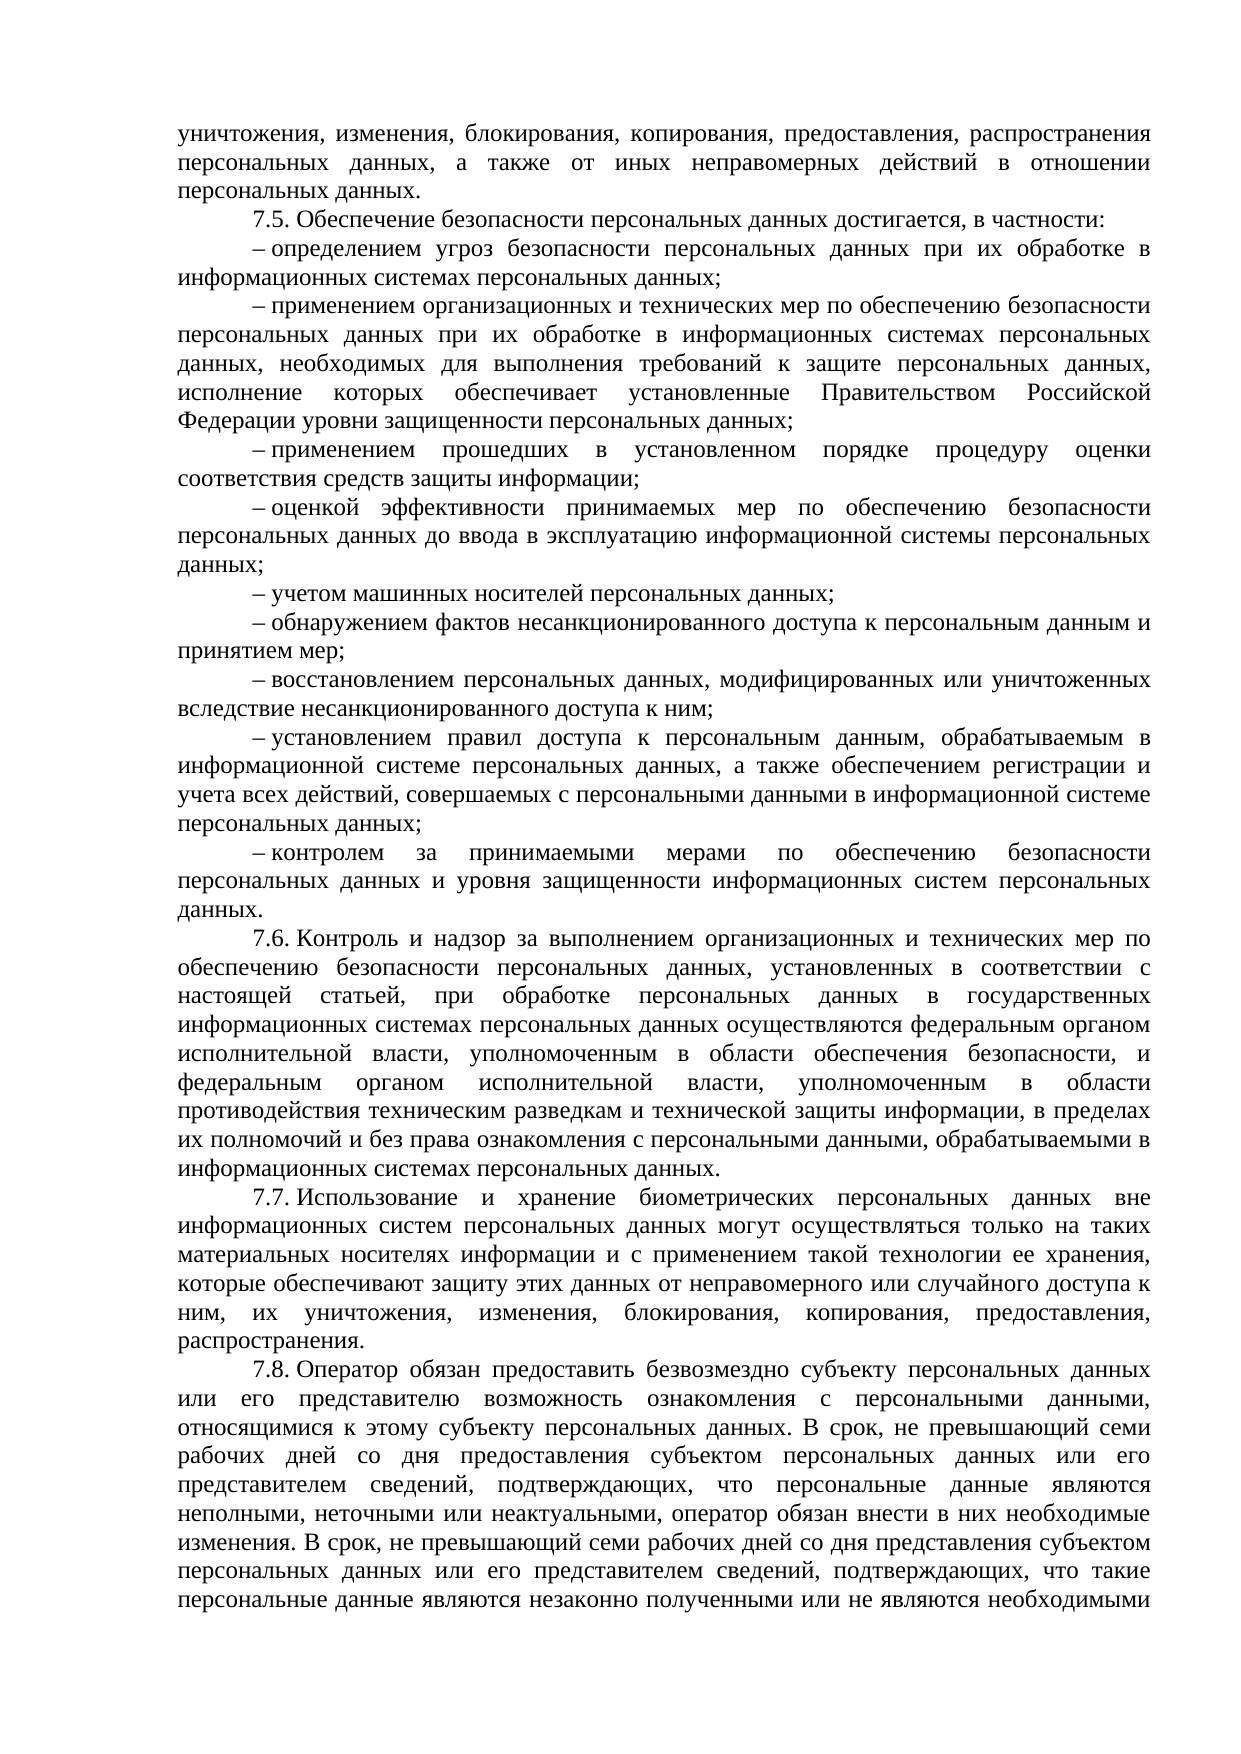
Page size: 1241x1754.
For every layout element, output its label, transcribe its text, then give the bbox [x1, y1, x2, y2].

text 7.7. Использование и хранение биометрических персональных данных вне информационных систем персональных данных могут осуществляться только на таких материальных носителях информации и с применением такой технологии ее хранения, которые обеспечивают защиту этих данных от неправомерного или случайного доступа к ним, их уничтожения, изменения, блокирования, копирования, предоставления, распространения. [177, 1182, 1152, 1354]
text – восстановлением персональных данных, модифицированных или уничтоженных вследствие несанкционированного доступа к ним; [177, 664, 1152, 722]
text 7.6. Контроль и надзор за выполнением организационных и технических мер по обеспечению безопасности персональных данных, установленных в соответствии с настоящей статьей, при обработке персональных данных в государственных информационных системах персональных данных осуществляются федеральным органом исполнительной власти, уполномоченным в области обеспечения безопасности, и федеральным органом исполнительной власти, уполномоченным в области противодействия техническим разведкам и технической защиты информации, в пределах их полномочий и без права ознакомления с персональными данными, обрабатываемыми в информационных системах персональных данных. [177, 923, 1152, 1182]
text – контролем за принимаемыми мерами по обеспечению безопасности персональных данных и уровня защищенности информационных систем персональных данных. [177, 837, 1152, 923]
text – определением угроз безопасности персональных данных при их обработке в информационных системах персональных данных; [177, 233, 1152, 291]
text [177, 118, 1152, 204]
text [177, 1354, 1152, 1613]
text – установлением правил доступа к персональным данным, обрабатываемым в информационной системе персональных данных, а также обеспечением регистрации и учета всех действий, совершаемых с персональными данными в информационной системе персональных данных; [177, 722, 1152, 837]
text – оценкой эффективности принимаемых мер по обеспечению безопасности персональных данных до ввода в эксплуатацию информационной системы персональных данных; [177, 492, 1152, 578]
text – применением организационных и технических мер по обеспечению безопасности персональных данных при их обработке в информационных системах персональных данных, необходимых для выполнения требований к защите персональных данных, исполнение которых обеспечивает установленные Правительством Российской Федерации уровни защищенности персональных данных; [177, 291, 1152, 434]
text 7.5. Обеспечение безопасности персональных данных достигается, в частности: [177, 204, 1152, 233]
text – учетом машинных носителей персональных данных; [177, 578, 1152, 607]
text – применением прошедших в установленном порядке процедуру оценки соответствия средств защиты информации; [177, 434, 1152, 492]
text – обнаружением фактов несанкционированного доступа к персональным данным и принятием мер; [177, 607, 1152, 664]
